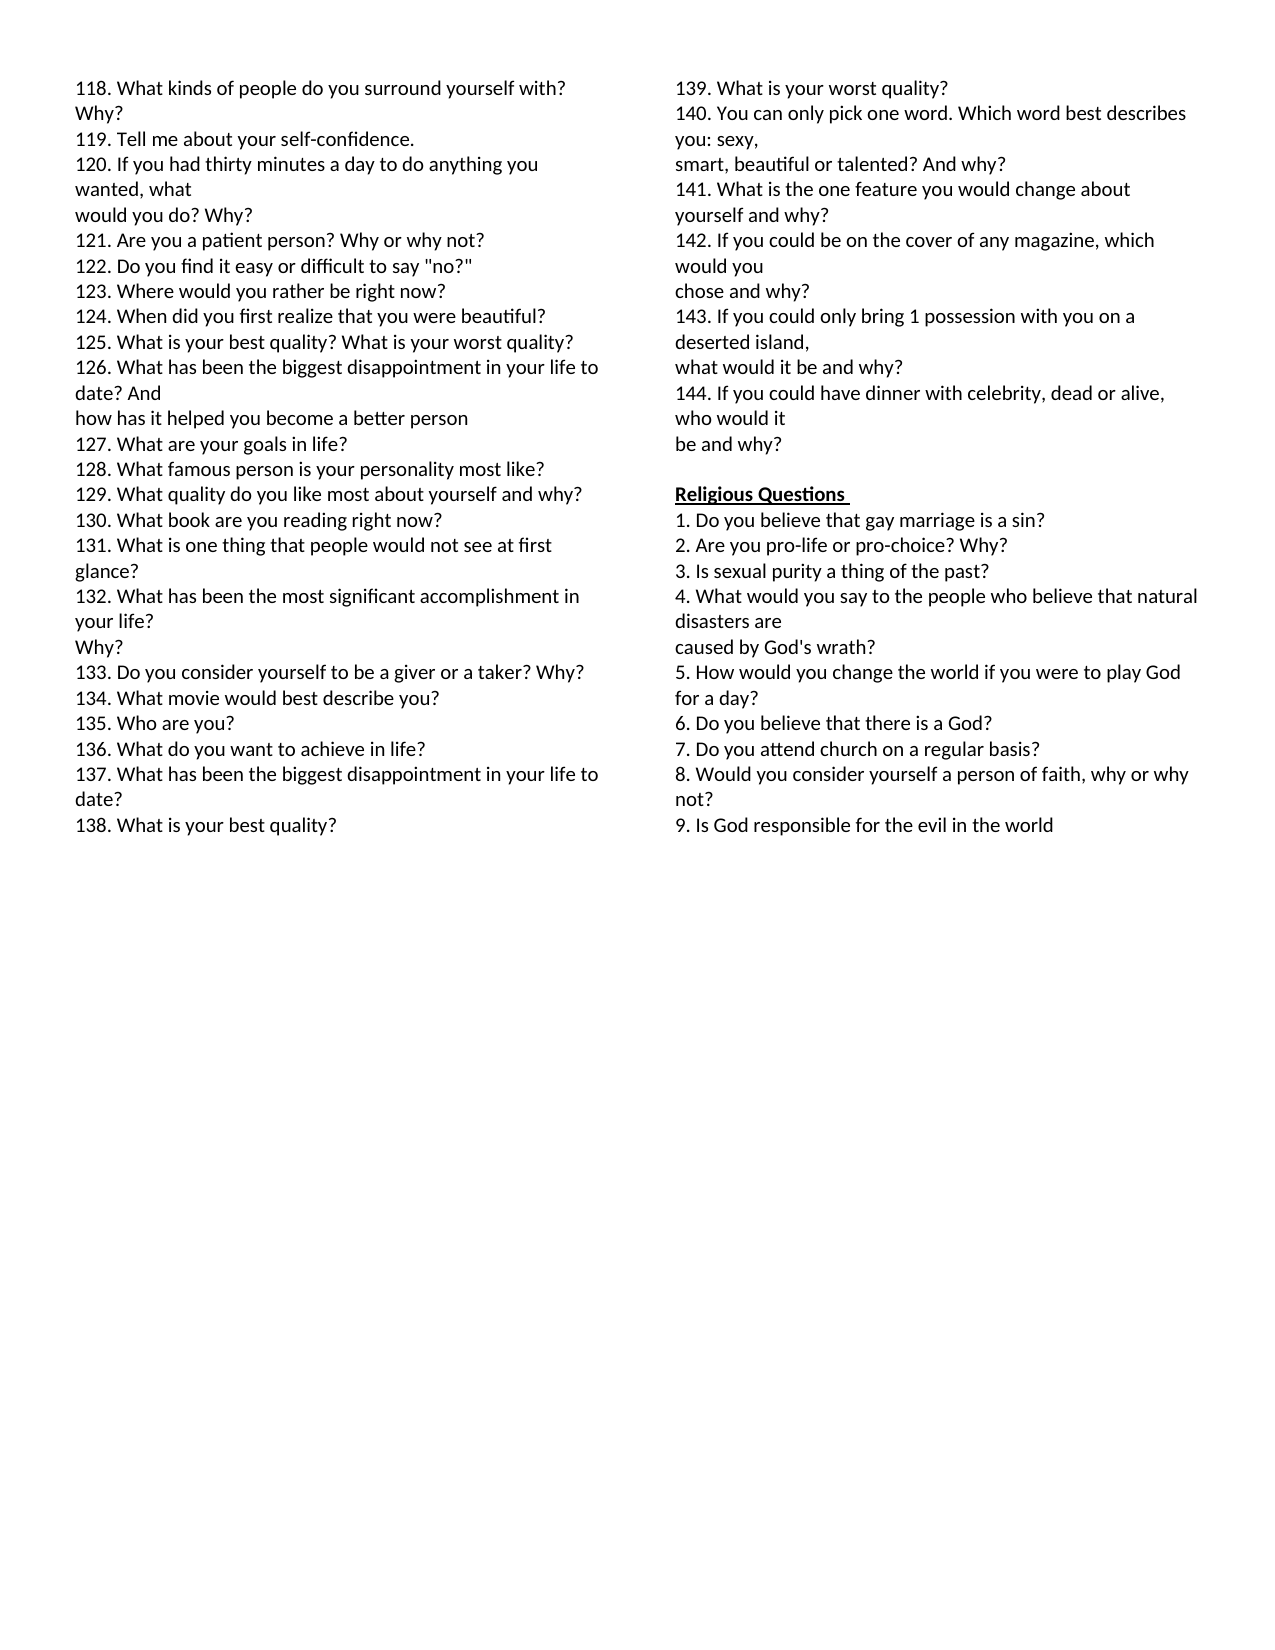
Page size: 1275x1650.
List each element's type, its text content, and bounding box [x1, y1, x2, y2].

text 132. What has been the most significant accomplishment in your life? [75, 583, 600, 634]
text Why? [75, 634, 600, 659]
text 6. Do you believe that there is a God? [675, 710, 1200, 736]
text 142. If you could be on the cover of any magazine, which would you [675, 227, 1200, 278]
text would you do? Why? [75, 202, 600, 227]
text 2. Are you pro-life or pro-choice? Why? [675, 532, 1200, 558]
text 4. What would you say to the people who believe that natural disasters are [675, 583, 1200, 634]
text 124. When did you first realize that you were beautiful? [75, 304, 600, 329]
text caused by God's wrath? [675, 634, 1200, 659]
text 123. Where would you rather be right now? [75, 278, 600, 304]
text 129. What quality do you like most about yourself and why? [75, 482, 600, 507]
text 3. Is sexual purity a thing of the past? [675, 558, 1200, 583]
text 5. How would you change the world if you were to play God for a day? [675, 659, 1200, 710]
text 118. What kinds of people do you surround yourself with? Why? [75, 75, 600, 126]
text 1. Do you believe that gay marriage is a sin? [675, 507, 1200, 532]
text Religious Questions [675, 482, 1200, 507]
text 130. What book are you reading right now? [75, 507, 600, 532]
text 126. What has been the biggest disappointment in your life to date? And [75, 354, 600, 405]
text 127. What are your goals in life? [75, 431, 600, 456]
text 121. Are you a patient person? Why or why not? [75, 227, 600, 253]
text 134. What movie would best describe you? [75, 685, 600, 710]
text be and why? [675, 431, 1200, 456]
text 139. What is your worst quality? [675, 75, 1200, 100]
text 133. Do you consider yourself to be a giver or a taker? Why? [75, 659, 600, 685]
text 138. What is your best quality? [75, 812, 600, 837]
text what would it be and why? [675, 354, 1200, 380]
text 122. Do you find it easy or difficult to say "no?" [75, 253, 600, 278]
text 128. What famous person is your personality most like? [75, 456, 600, 482]
text 7. Do you attend church on a regular basis? [675, 736, 1200, 761]
text 140. You can only pick one word. Which word best describes you: sexy, [675, 100, 1200, 151]
text 120. If you had thirty minutes a day to do anything you wanted, what [75, 151, 600, 202]
text 119. Tell me about your self-confidence. [75, 126, 600, 151]
text 141. What is the one feature you would change about yourself and why? [675, 177, 1200, 227]
text 131. What is one thing that people would not see at first glance? [75, 532, 600, 583]
text 8. Would you consider yourself a person of faith, why or why not? [675, 761, 1200, 812]
text 9. Is God responsible for the evil in the world [675, 812, 1200, 837]
text chose and why? [675, 278, 1200, 304]
text 125. What is your best quality? What is your worst quality? [75, 329, 600, 354]
text 143. If you could only bring 1 possession with you on a deserted island, [675, 304, 1200, 354]
text smart, beautiful or talented? And why? [675, 151, 1200, 177]
text 144. If you could have dinner with celebrity, dead or alive, who would it [675, 380, 1200, 431]
text 136. What do you want to achieve in life? [75, 736, 600, 761]
text how has it helped you become a better person [75, 405, 600, 431]
text 135. Who are you? [75, 710, 600, 736]
text 137. What has been the biggest disappointment in your life to date? [75, 761, 600, 812]
